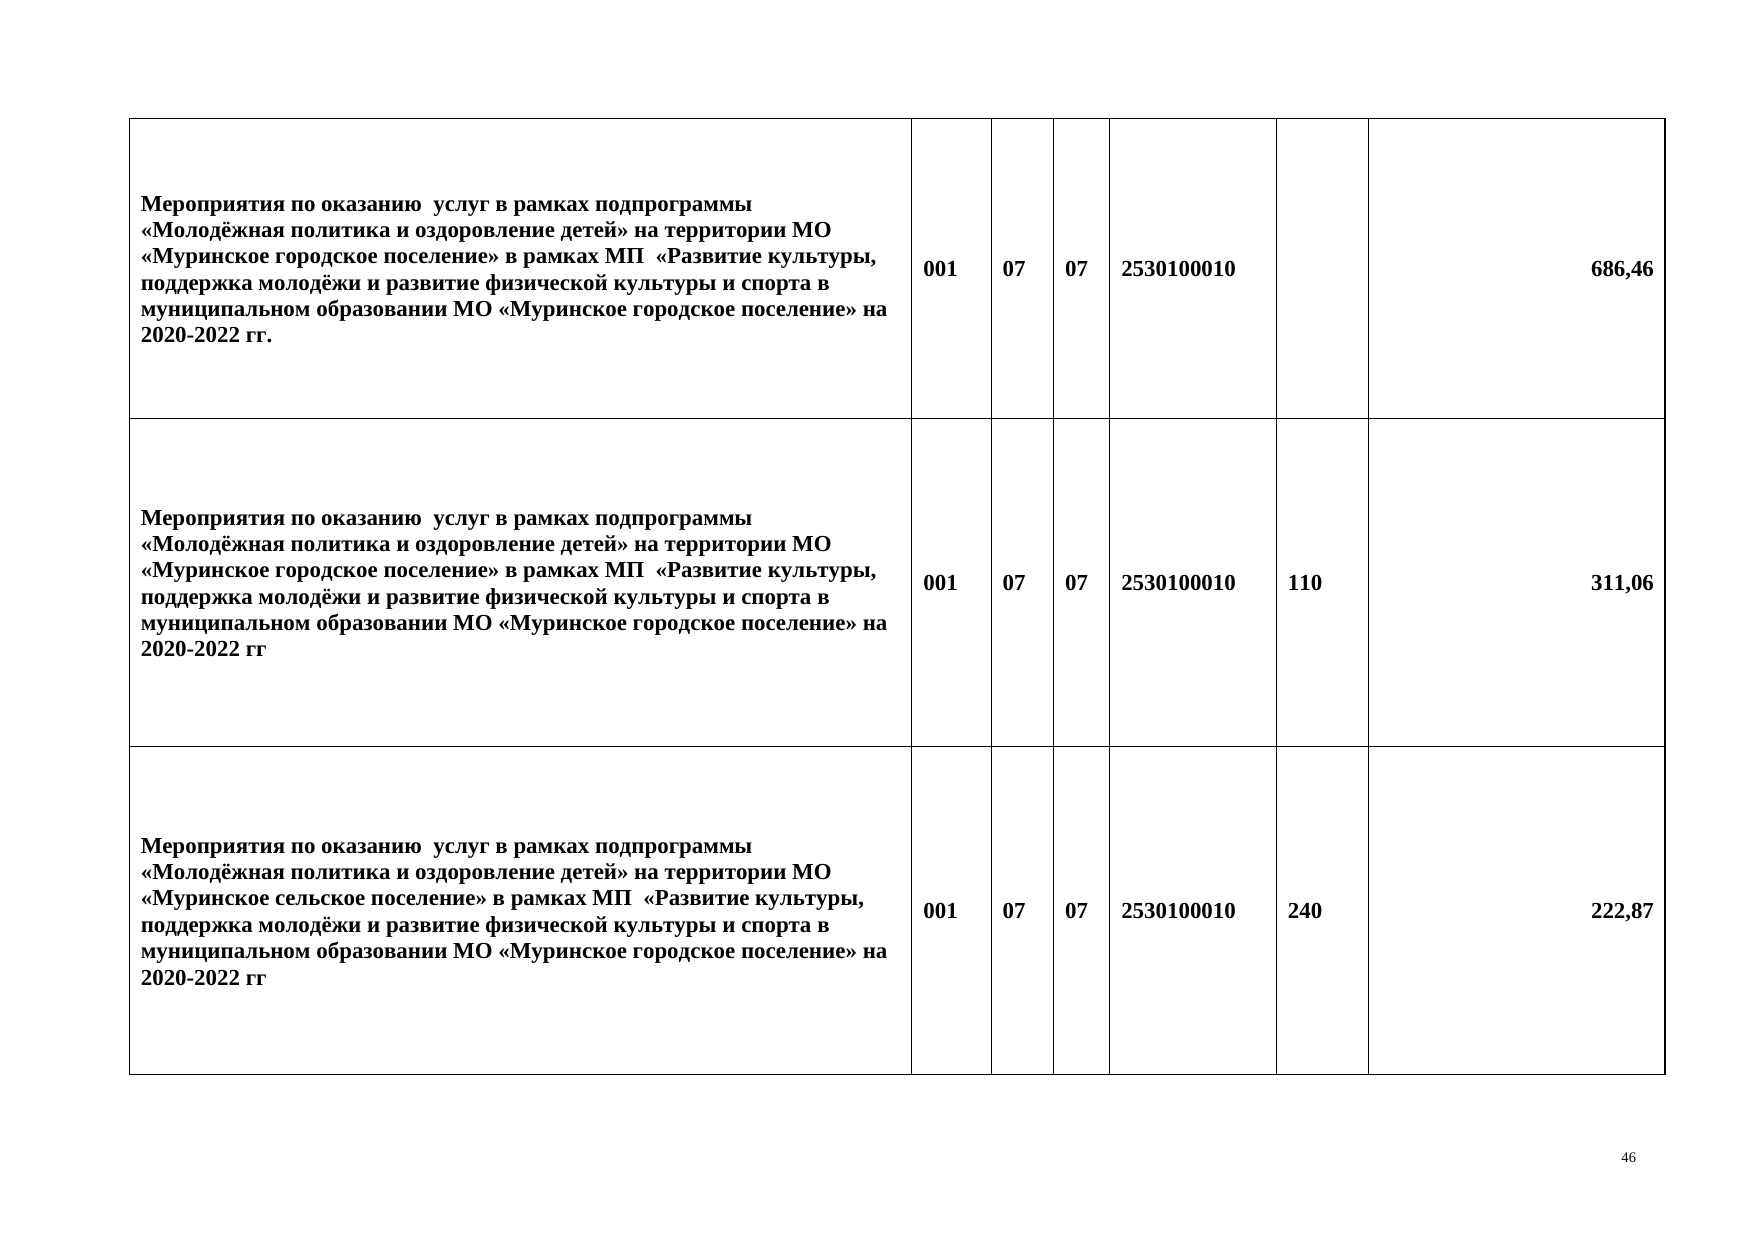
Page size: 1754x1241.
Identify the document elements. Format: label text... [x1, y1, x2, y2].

table_cell 2530100010 [1110, 747, 1276, 1074]
table_cell 001 [912, 419, 991, 746]
table_cell 2530100010 [1110, 119, 1276, 418]
table_cell 07 [992, 747, 1053, 1074]
table_cell 686,46 [1369, 119, 1664, 418]
table_cell 001 [912, 119, 991, 418]
table_cell 07 [992, 119, 1053, 418]
table_cell 240 [1277, 747, 1368, 1074]
table_cell Мероприятия по оказанию услуг в рамках подпрограммы «Молодёжная политика и оздоровление детей» на территории МО «Муринское сельское поселение» в рамках МП «Развитие культуры, поддержка молодёжи и развитие физической культуры и спорта в муниципальном образовании МО «Муринское городское поселение» на 2020-2022 гг [130, 747, 911, 1074]
table_cell 07 [992, 419, 1053, 746]
table_cell 2530100010 [1110, 419, 1276, 746]
table_cell 110 [1277, 419, 1368, 746]
table_cell 07 [1054, 119, 1109, 418]
table_cell Мероприятия по оказанию услуг в рамках подпрограммы «Молодёжная политика и оздоровление детей» на территории МО «Муринское городское поселение» в рамках МП «Развитие культуры, поддержка молодёжи и развитие физической культуры и спорта в муниципальном образовании МО «Муринское городское поселение» на 2020-2022 гг [130, 419, 911, 746]
table_cell 311,06 [1369, 419, 1664, 746]
table_cell 07 [1054, 419, 1109, 746]
table_cell 001 [912, 747, 991, 1074]
table_cell 07 [1054, 747, 1109, 1074]
table_cell 222,87 [1369, 747, 1664, 1074]
table_cell [1277, 119, 1368, 418]
